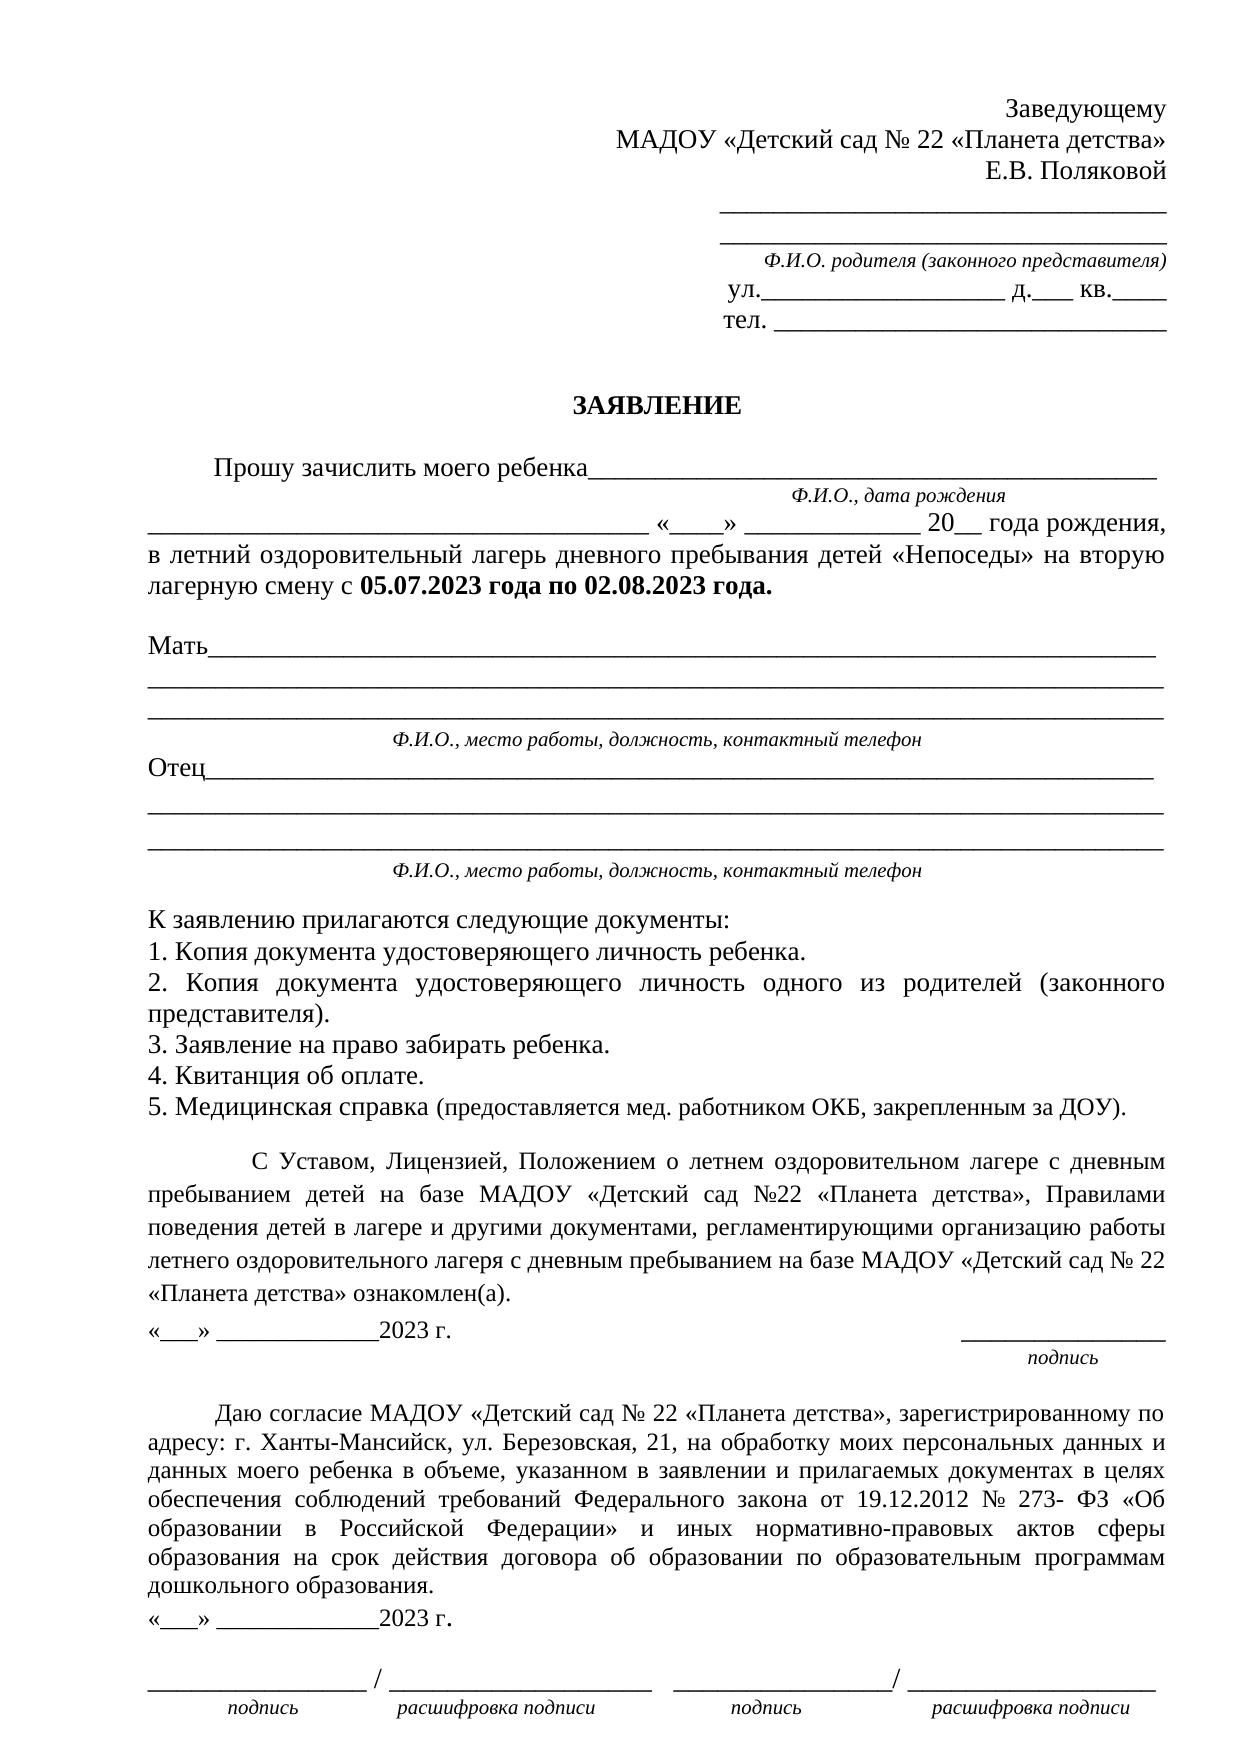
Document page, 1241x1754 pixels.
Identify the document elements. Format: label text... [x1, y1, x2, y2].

text «___» _____________2023 г. ______________ [148, 1312, 1167, 1345]
text подпись [148, 1345, 1167, 1369]
text Отец_________________________________________________________________________________________________________________________________________________ [148, 751, 1167, 818]
text К заявлению прилагаются следующие документы: [148, 904, 1167, 935]
text 4. Квитанция об оплате. [148, 1059, 1167, 1091]
text подпись расшифровка подписи подпись расшифровка подписи [148, 1695, 1167, 1719]
text 2. Копия документа удостоверяющего личность одного из родителей (законного представителя). [148, 966, 1167, 1028]
text ул.__________________ д.___ кв.____ [148, 272, 1167, 303]
text тел. _____________________________ [148, 303, 1167, 334]
text _______________ / __________________ _______________/ _________________ [148, 1661, 1167, 1695]
text Ф.И.О., место работы, должность, контактный телефон [148, 858, 1167, 882]
text _________________________________ [148, 185, 1167, 216]
text _____________________________________ «____» _____________ 20__ года рождения, в летний оздоровительный лагерь дневного пребывания детей «Непоседы» на вторую лагерную смену с 05.07.2023 года по 02.08.2023 года. [148, 507, 1167, 600]
text ___________________________________________________________________________ [148, 822, 1167, 853]
text ___________________________________________________________________________ [148, 691, 1167, 722]
text Даю согласие МАДОУ «Детский сад № 22 «Планета детства», зарегистрированному по адресу: г. Ханты-Мансийск, ул. Березовская, 21, на обработку моих персональных данных и данных моего ребенка в объеме, указанном в заявлении и прилагаемых документах в целях обеспечения соблюдений требований Федерального закона от 19.12.2012 № 273- ФЗ «Об образовании в Российской Федерации» и иных нормативно-правовых актов сферы образования на срок действия договора об образовании по образовательным программам дошкольного образования. [148, 1398, 1167, 1599]
text 1. Копия документа удостоверяющего личность ребенка. [148, 935, 1167, 966]
text Е.В. Поляковой [148, 154, 1167, 185]
text С Уставом, Лицензией, Положением о летнем оздоровительном лагере с дневным пребыванием детей на базе МАДОУ «Детский сад №22 «Планета детства», Правилами поведения детей в лагере и другими документами, регламентирующими организацию работы летнего оздоровительного лагеря с дневным пребыванием на базе МАДОУ «Детский сад № 22 «Планета детства» ознакомлен(а). [148, 1146, 1167, 1307]
text Ф.И.О. родителя (законного представителя) [148, 248, 1167, 272]
text Заведующему [148, 92, 1167, 123]
text МАДОУ «Детский сад № 22 «Планета детства» [148, 123, 1167, 154]
text Прошу зачислить моего ребенка__________________________________________ [148, 451, 1167, 482]
text 5. Медицинская справка (предоставляется мед. работником ОКБ, закрепленным за ДОУ). [148, 1091, 1167, 1122]
text Ф.И.О., дата рождения [148, 482, 1167, 507]
text Мать_________________________________________________________________________________________________________________________________________________ [148, 600, 1167, 691]
text «___» _____________2023 г. [148, 1599, 1167, 1633]
text ЗАЯВЛЕНИЕ [148, 389, 1167, 420]
text Ф.И.О., место работы, должность, контактный телефон [148, 727, 1167, 751]
text _________________________________ [148, 216, 1167, 248]
text 3. Заявление на право забирать ребенка. [148, 1028, 1167, 1059]
